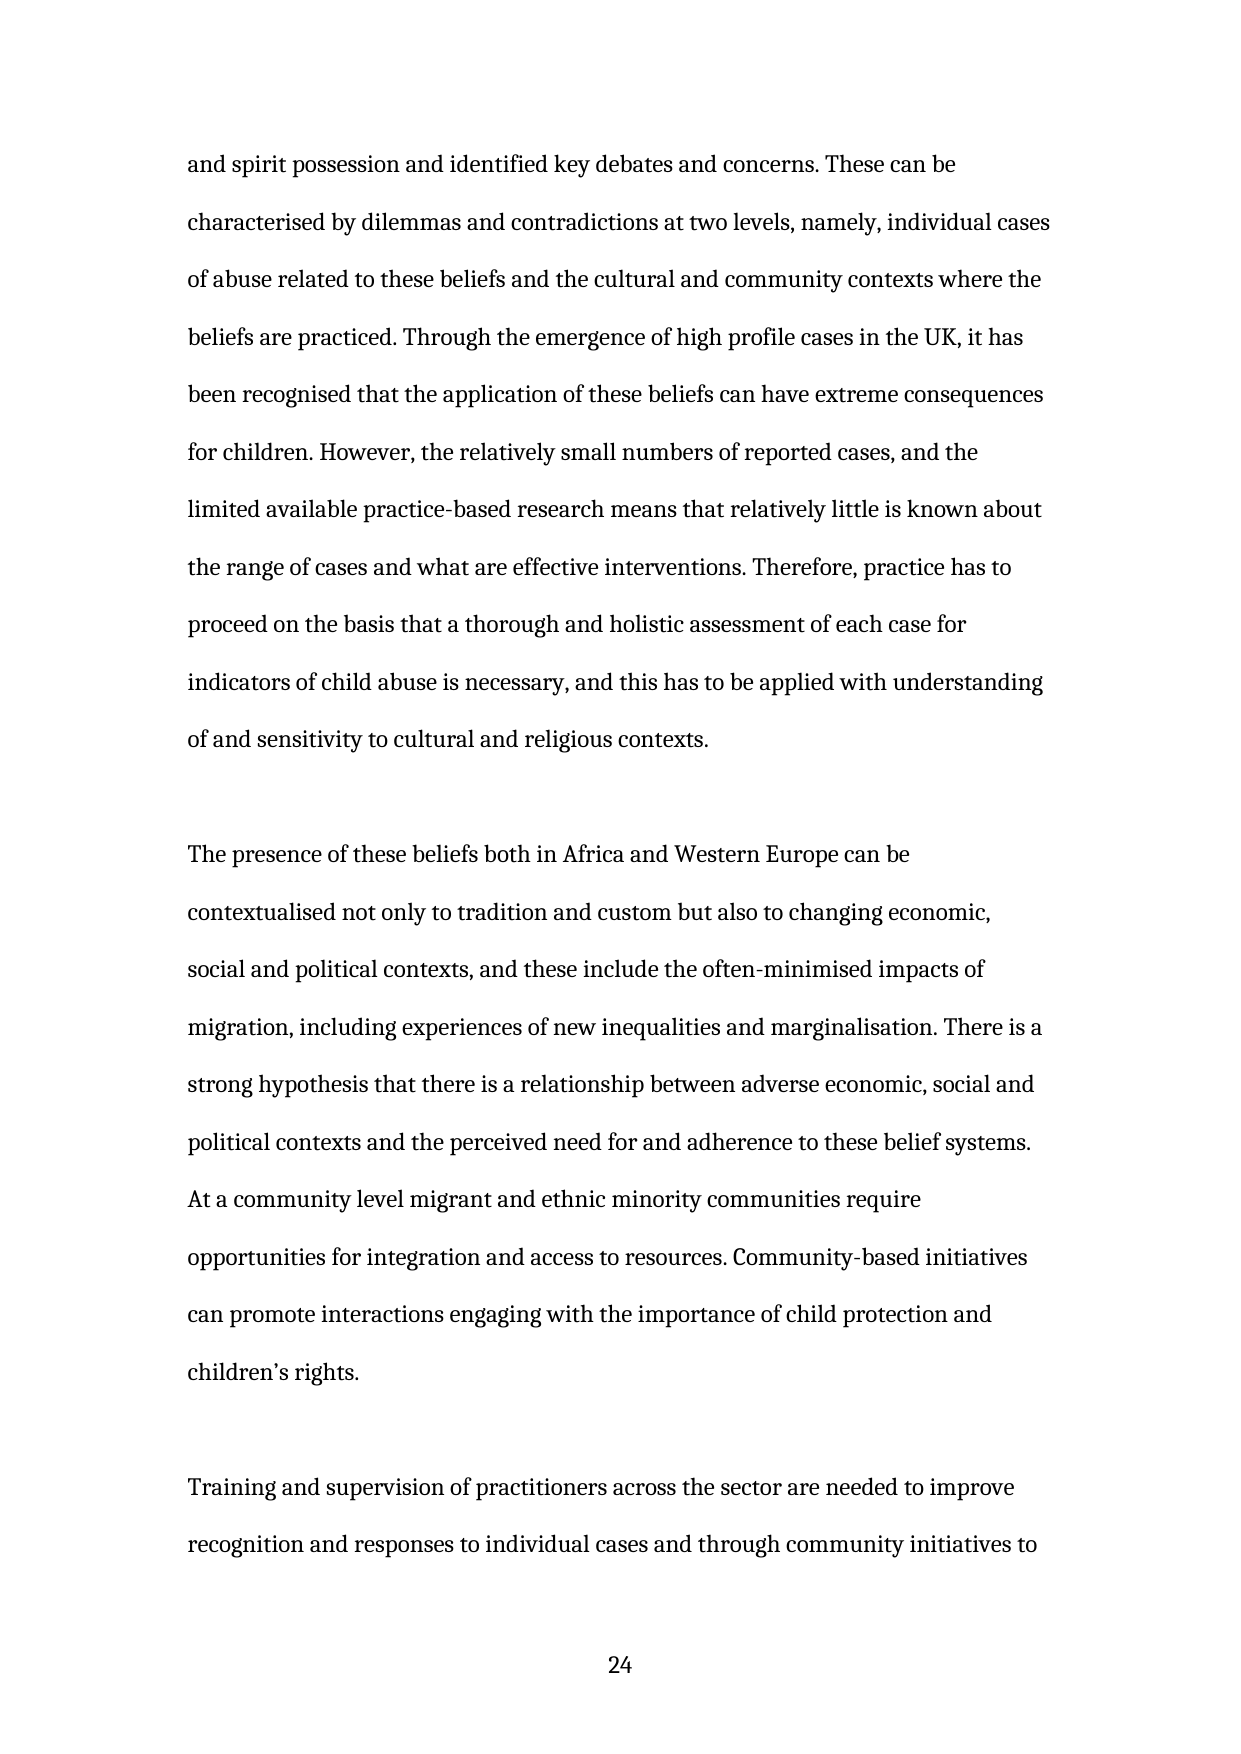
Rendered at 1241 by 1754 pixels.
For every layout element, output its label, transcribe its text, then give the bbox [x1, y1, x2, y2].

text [187, 1472, 1053, 1559]
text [187, 150, 1053, 754]
text The presence of these beliefs both in Africa and Western Europe can be contextualised not only to tradition and custom but also to changing economic, social and political contexts, and these include the often-minimised impacts of migration, including experiences of new inequalities and marginalisation. There is a strong hypothesis that there is a relationship between adverse economic, social and political contexts and the perceived need for and adherence to these belief systems. At a community level migrant and ethnic minority communities require opportunities for integration and access to resources. Community-based initiatives can promote interactions engaging with the importance of child protection and children’s rights. [187, 840, 1053, 1444]
